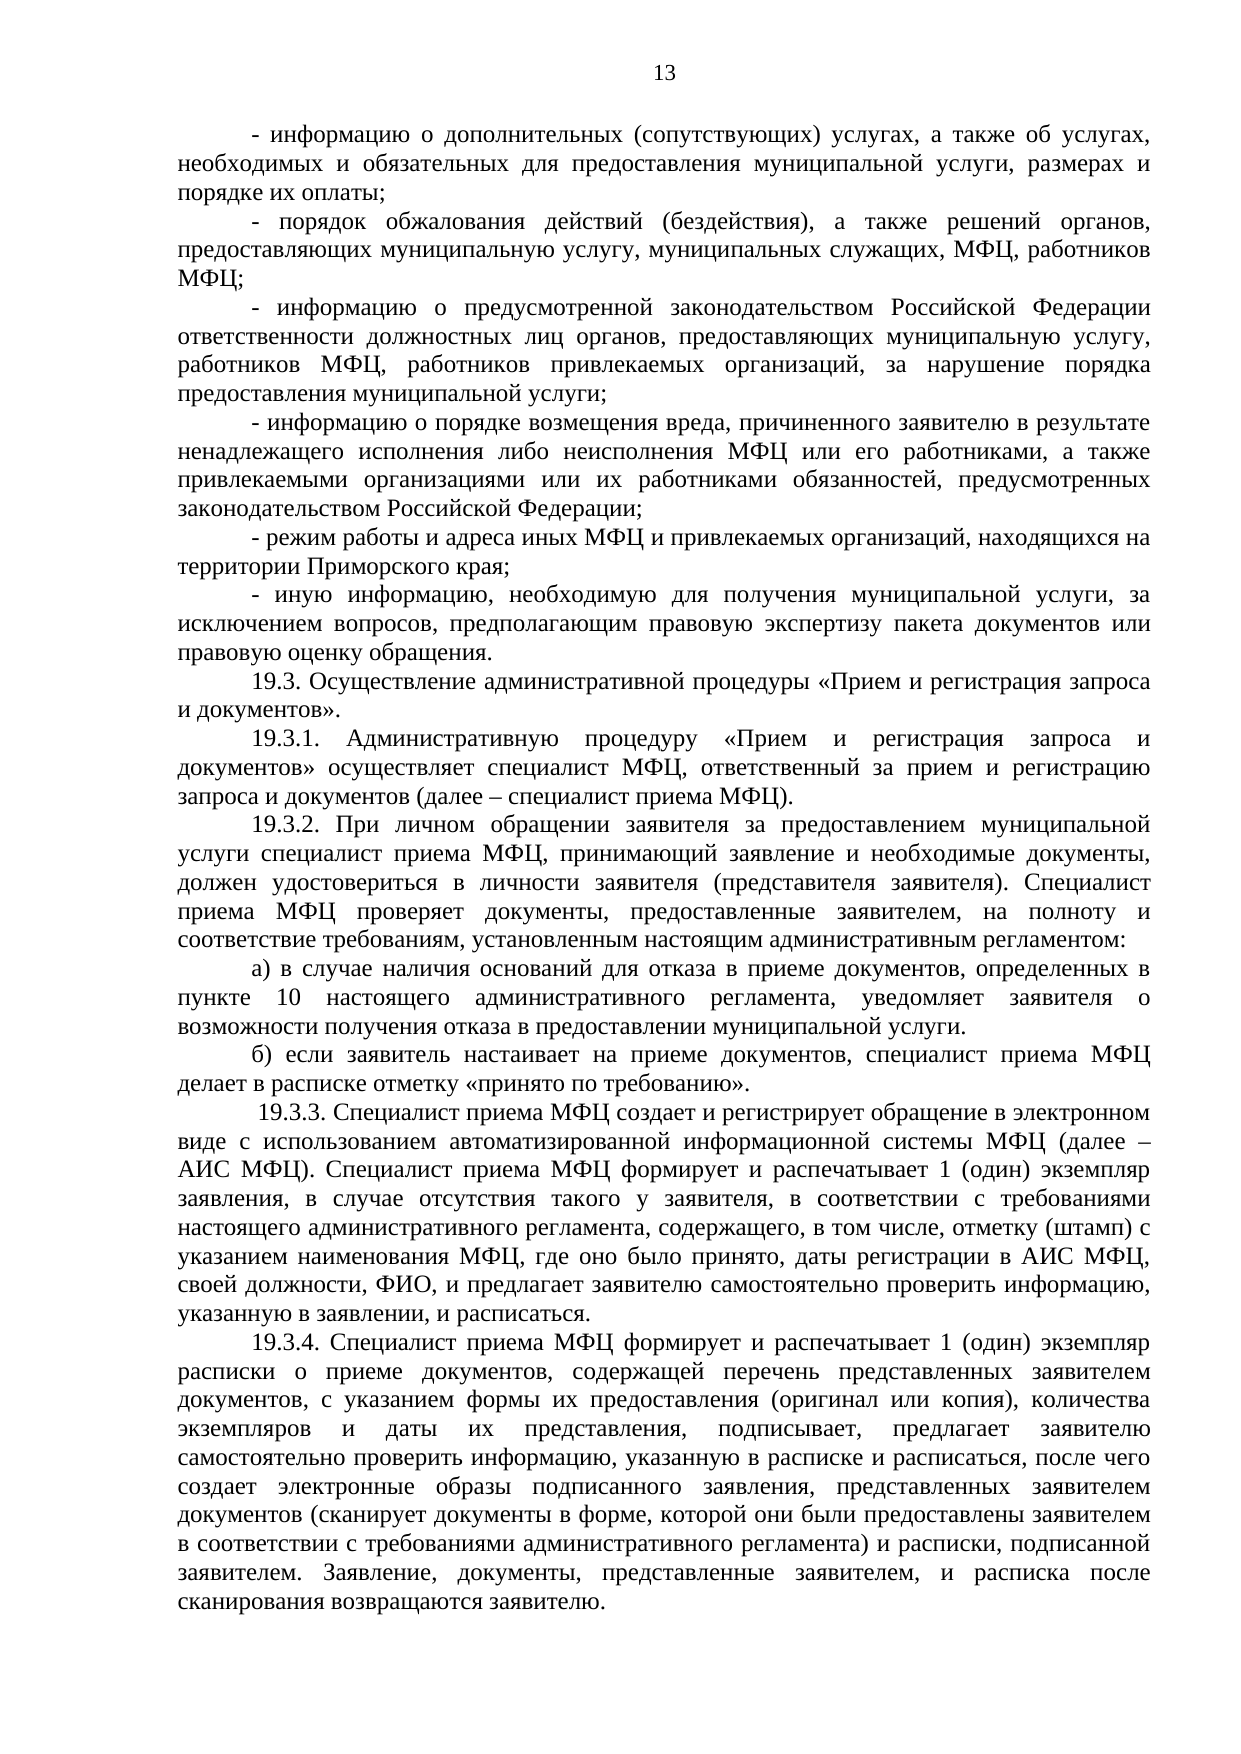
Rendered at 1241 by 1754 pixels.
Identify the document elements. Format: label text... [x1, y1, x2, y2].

text - порядок обжалования действий (бездействия), а также решений органов, предоставляющих муниципальную услугу, муниципальных служащих, МФЦ, работников МФЦ; [177, 206, 1152, 292]
text - информацию о порядке возмещения вреда, причиненного заявителю в результате ненадлежащего исполнения либо неисполнения МФЦ или его работниками, а также привлекаемыми организациями или их работниками обязанностей, предусмотренных законодательством Российской Федерации; [177, 407, 1152, 522]
text 19.3.3. Специалист приема МФЦ создает и регистрирует обращение в электронном виде с использованием автоматизированной информационной системы МФЦ (далее – АИС МФЦ). Специалист приема МФЦ формирует и распечатывает 1 (один) экземпляр заявления, в случае отсутствия такого у заявителя, в соответствии с требованиями настоящего административного регламента, содержащего, в том числе, отметку (штамп) с указанием наименования МФЦ, где оно было принято, даты регистрации в АИС МФЦ, своей должности, ФИО, и предлагает заявителю самостоятельно проверить информацию, указанную в заявлении, и расписаться. [177, 1097, 1152, 1327]
text 19.3.2. При личном обращении заявителя за предоставлением муниципальной услуги специалист приема МФЦ, принимающий заявление и необходимые документы, должен удостовериться в личности заявителя (представителя заявителя). Специалист приема МФЦ проверяет документы, предоставленные заявителем, на полноту и соответствие требованиям, установленным настоящим административным регламентом: [177, 809, 1152, 953]
text - иную информацию, необходимую для получения муниципальной услуги, за исключением вопросов, предполагающим правовую экспертизу пакета документов или правовую оценку обращения. [177, 579, 1152, 666]
text 19.3. Осуществление административной процедуры «Прием и регистрация запроса и документов». [177, 666, 1152, 723]
text 19.3.4. Специалист приема МФЦ формирует и распечатывает 1 (один) экземпляр расписки о приеме документов, содержащей перечень представленных заявителем документов, с указанием формы их предоставления (оригинал или копия), количества экземпляров и даты их представления, подписывает, предлагает заявителю самостоятельно проверить информацию, указанную в расписке и расписаться, после чего создает электронные образы подписанного заявления, представленных заявителем документов (сканирует документы в форме, которой они были предоставлены заявителем в соответствии с требованиями административного регламента) и расписки, подписанной заявителем. Заявление, документы, представленные заявителем, и расписка после сканирования возвращаются заявителю. [177, 1327, 1152, 1614]
text - информацию о дополнительных (сопутствующих) услугах, а также об услугах, необходимых и обязательных для предоставления муниципальной услуги, размерах и порядке их оплаты; [177, 119, 1152, 206]
text б) если заявитель настаивает на приеме документов, специалист приема МФЦ делает в расписке отметку «принято по требованию». [177, 1039, 1152, 1097]
text 19.3.1. Административную процедуру «Прием и регистрация запроса и документов» осуществляет специалист МФЦ, ответственный за прием и регистрацию запроса и документов (далее – специалист приема МФЦ). [177, 723, 1152, 809]
text - режим работы и адреса иных МФЦ и привлекаемых организаций, находящихся на территории Приморского края; [177, 522, 1152, 579]
text а) в случае наличия оснований для отказа в приеме документов, определенных в пункте 10 настоящего административного регламента, уведомляет заявителя о возможности получения отказа в предоставлении муниципальной услуги. [177, 953, 1152, 1039]
text - информацию о предусмотренной законодательством Российской Федерации ответственности должностных лиц органов, предоставляющих муниципальную услугу, работников МФЦ, работников привлекаемых организаций, за нарушение порядка предоставления муниципальной услуги; [177, 292, 1152, 407]
